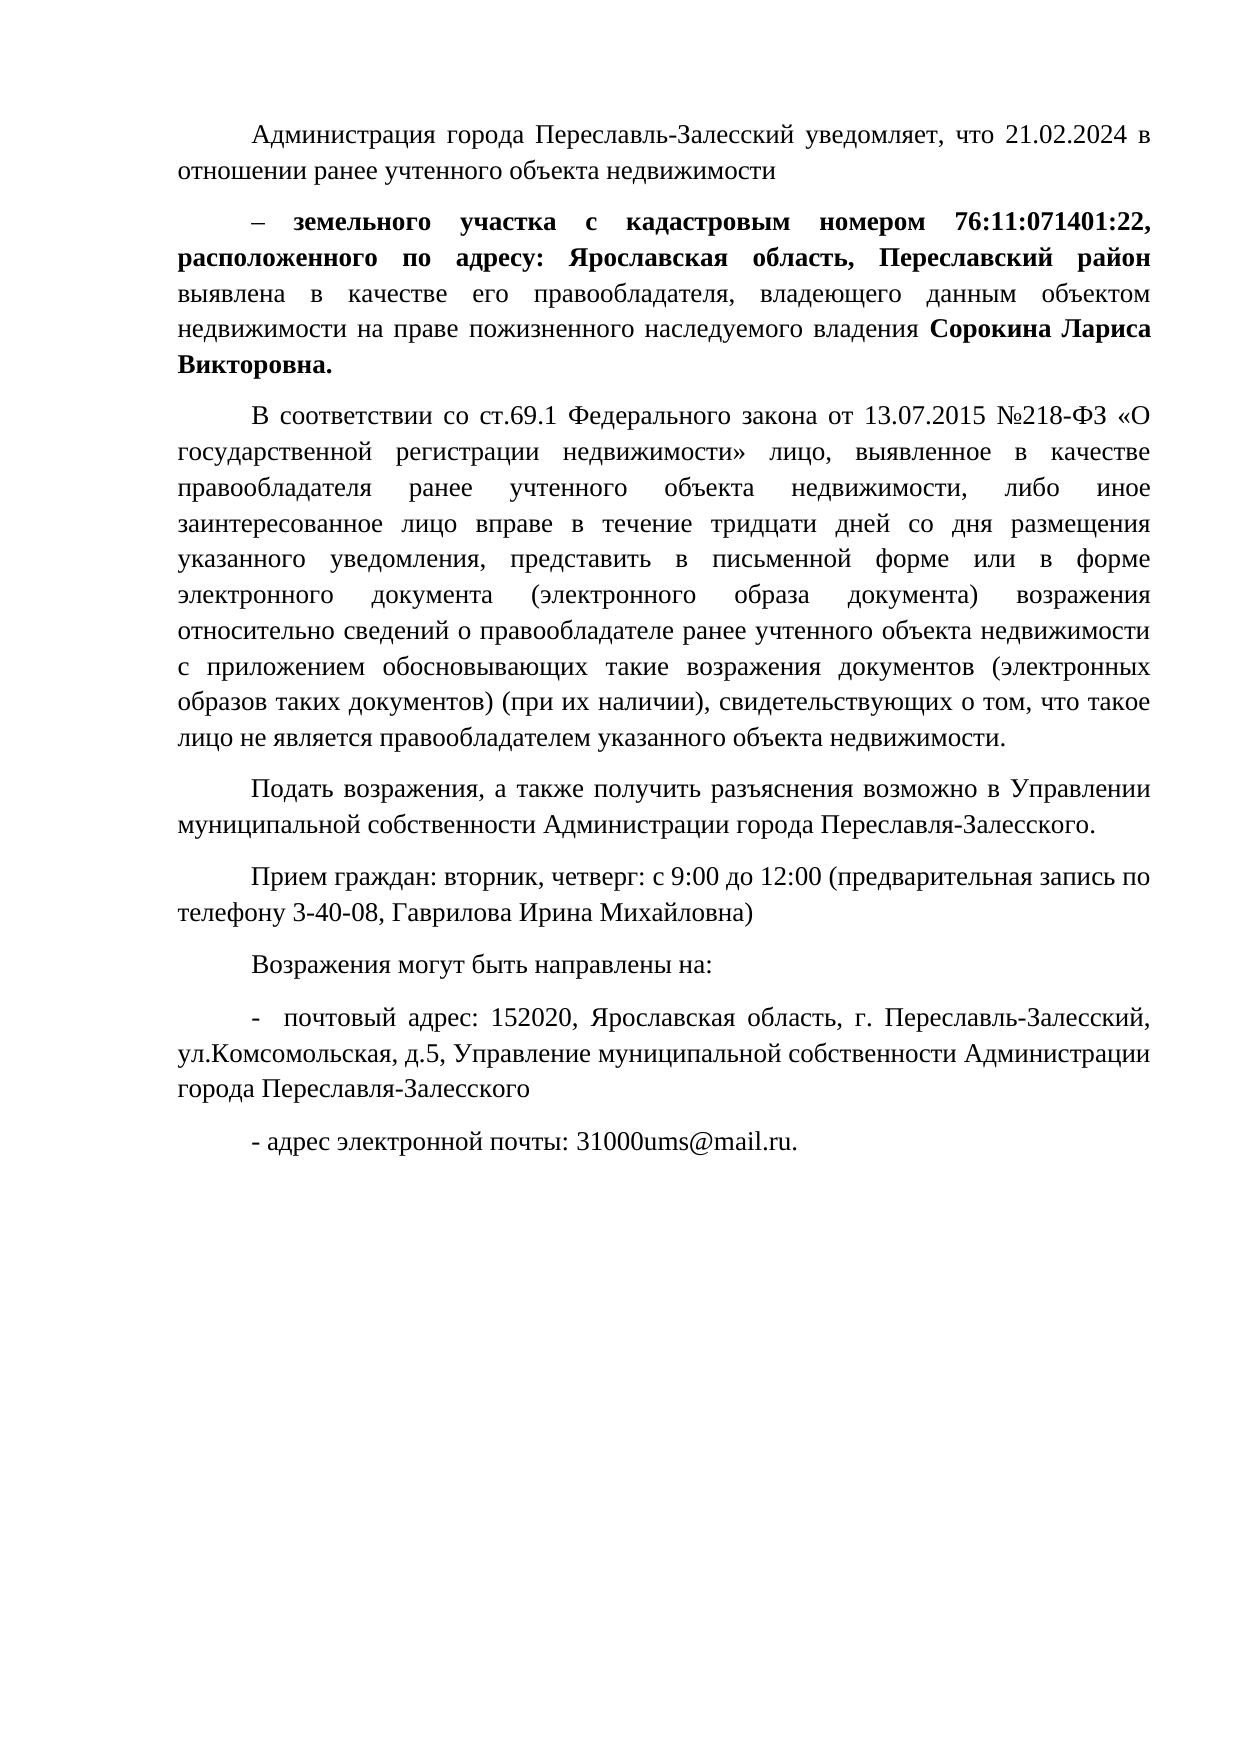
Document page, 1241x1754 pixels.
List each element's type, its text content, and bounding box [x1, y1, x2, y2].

text Прием граждан: вторник, четверг: с 9:00 до 12:00 (предварительная запись по телефону 3-40-08, Гаврилова Ирина Михайловна) [177, 861, 1152, 927]
text – земельного участка с кадастровым номером 76:11:071401:22, расположенного по адресу: Ярославская область, Переславский район выявлена в качестве его правообладателя, владеющего данным объектом недвижимости на праве пожизненного наследуемого владения Сорокина Лариса Викторовна. [177, 205, 1152, 379]
text Подать возражения, а также получить разъяснения возможно в Управлении муниципальной собственности Администрации города Переславля-Залесского. [177, 772, 1152, 839]
text - почтовый адрес: 152020, Ярославская область, г. Переславль-Залесский, ул.Комсомольская, д.5, Управление муниципальной собственности Администрации города Переславля-Залесского [177, 1001, 1152, 1104]
text В соответствии со ст.69.1 Федерального закона от 13.07.2015 №218-ФЗ «О государственной регистрации недвижимости» лицо, выявленное в качестве правообладателя ранее учтенного объекта недвижимости, либо иное заинтересованное лицо вправе в течение тридцати дней со дня размещения указанного уведомления, представить в письменной форме или в форме электронного документа (электронного образа документа) возражения относительно сведений о правообладателе ранее учтенного объекта недвижимости с приложением обосновывающих такие возражения документов (электронных образов таких документов) (при их наличии), свидетельствующих о том, что такое лицо не является правообладателем указанного объекта недвижимости. [177, 399, 1152, 752]
text Администрация города Переславль-Залесский уведомляет, что 21.02.2024 в отношении ранее учтенного объекта недвижимости [177, 118, 1152, 185]
text - адрес электронной почты: 31000ums@mail.ru. [177, 1125, 1152, 1156]
text Возражения могут быть направлены на: [177, 949, 1152, 980]
